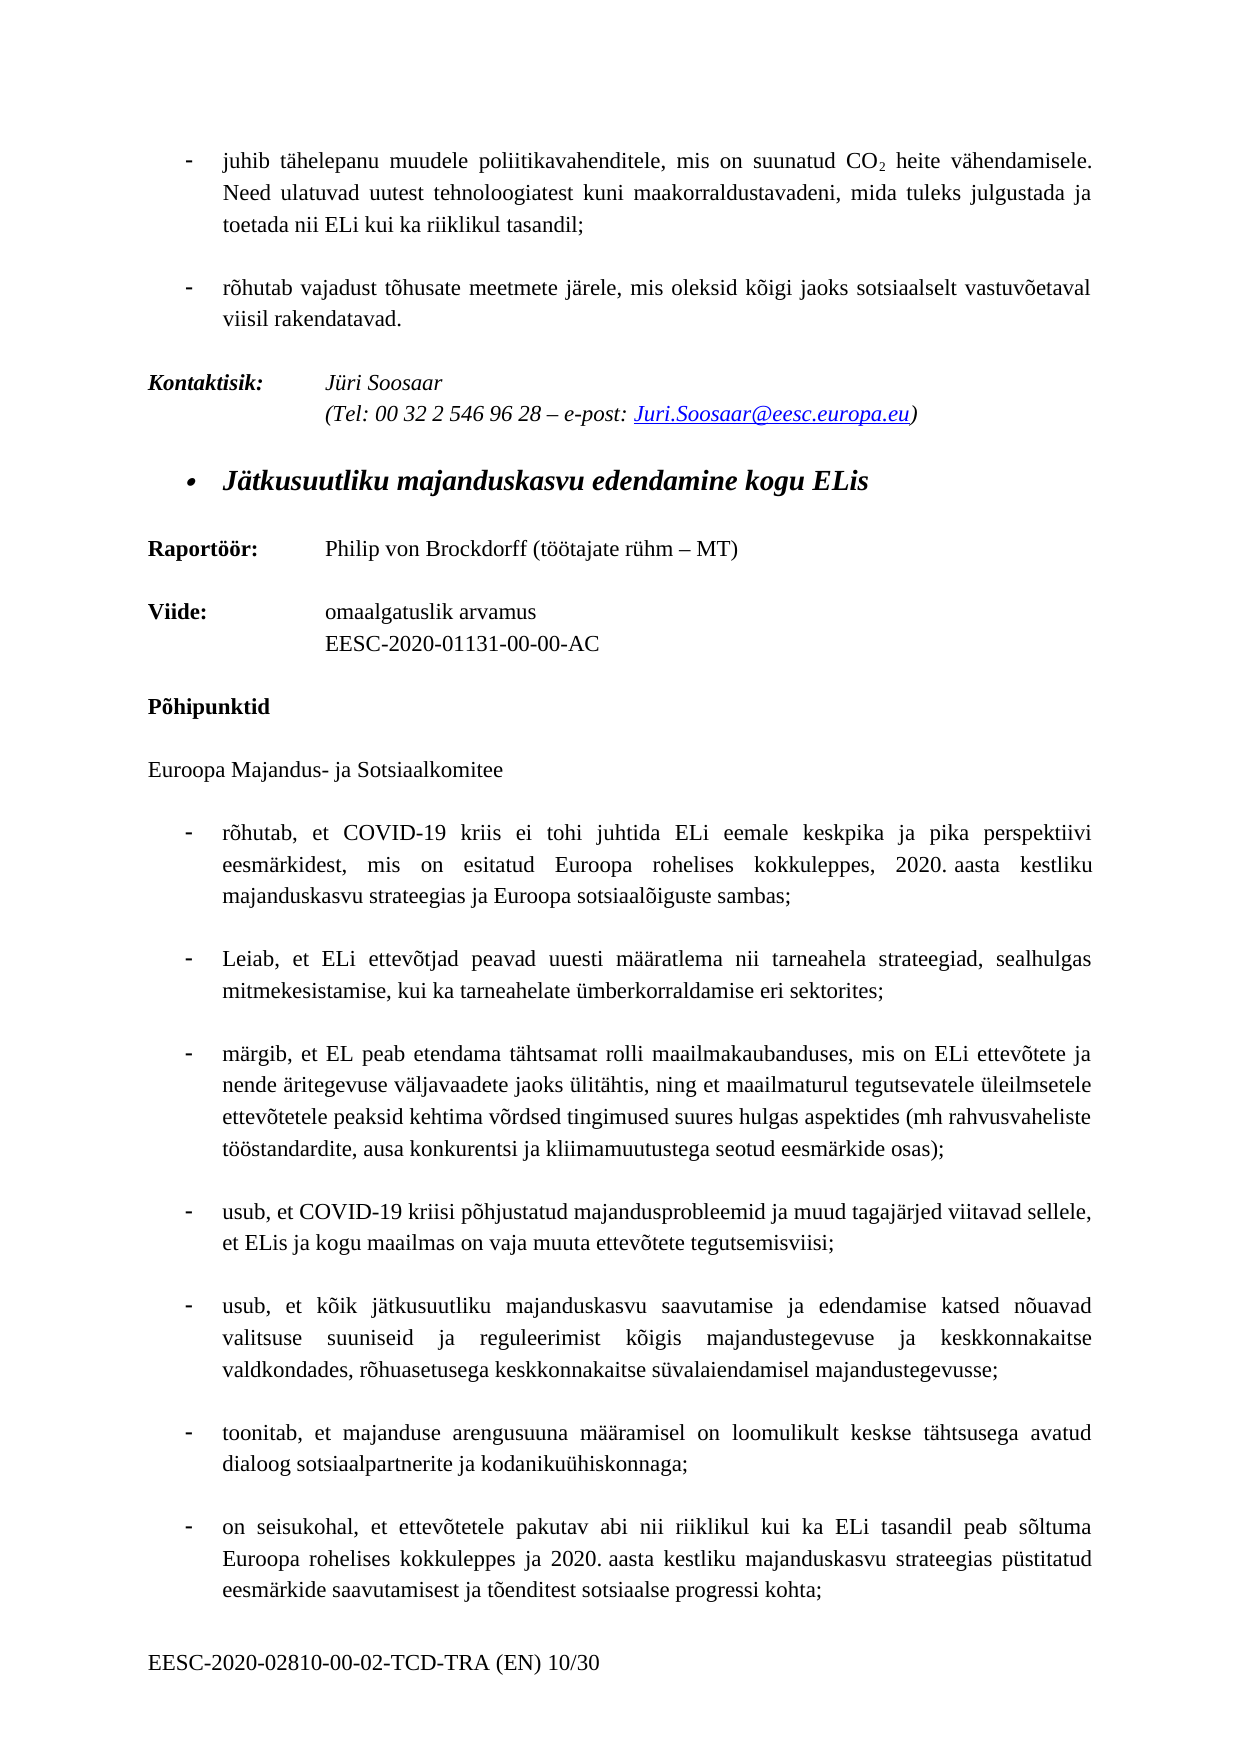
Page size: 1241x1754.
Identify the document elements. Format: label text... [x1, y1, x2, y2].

text EESC-2020-01131-00-00-AC [325, 630, 1093, 656]
text Kontaktisik: Jüri Soosaar [148, 368, 1093, 395]
subtitle on seisukohal, et ettevõtetele pakutav abi nii riiklikul kui ka ELi tasandil peab sõltuma Euroopa rohelises kokkuleppes ja 2020. aasta kestliku majanduskasvu strateegias püstitatud eesmärkide saavutamisest ja tõenditest sotsiaalse progressi kohta; [185, 1513, 1093, 1603]
subtitle usub, et kõik jätkusuutliku majanduskasvu saavutamise ja edendamise katsed nõuavad valitsuse suuniseid ja reguleerimist kõigis majandustegevuse ja keskkonnakaitse valdkondades, rõhuasetusega keskkonnakaitse süvalaiendamisel majandustegevusse; [185, 1292, 1093, 1382]
subtitle märgib, et EL peab etendama tähtsamat rolli maailmakaubanduses, mis on ELi ettevõtete ja nende äritegevuse väljavaadete jaoks ülitähtis, ning et maailmaturul tegutsevatele üleilmsetele ettevõtetele peaksid kehtima võrdsed tingimused suures hulgas aspektides (mh rahvusvaheliste tööstandardite, ausa konkurentsi ja kliimamuutustega seotud eesmärkide osas); [185, 1040, 1093, 1161]
text Raportöör: Philip von Brockdorff (töötajate rühm – MT) [148, 535, 1093, 561]
text Euroopa Majandus- ja Sotsiaalkomitee [148, 756, 1093, 782]
list rõhutab vajadust tõhusate meetmete järele, mis oleksid kõigi jaoks sotsiaalselt vastuvõetaval viisil rakendatavad. [185, 274, 1093, 332]
list Jätkusuutliku majanduskasvu edendamine kogu ELis [185, 463, 1093, 497]
list juhib tähelepanu muudele poliitikavahenditele, mis on suunatud CO2 heite vähendamisele. Need ulatuvad uutest tehnoloogiatest kuni maakorraldustavadeni, mida tuleks julgustada ja toetada nii ELi kui ka riiklikul tasandil; [185, 148, 1093, 237]
text (Tel: 00 32 2 546 96 28 – e-post: Juri.Soosaar@eesc.europa.eu) [325, 400, 1093, 426]
subtitle rõhutab, et COVID-19 kriis ei tohi juhtida ELi eemale keskpika ja pika perspektiivi eesmärkidest, mis on esitatud Euroopa rohelises kokkuleppes, 2020. aasta kestliku majanduskasvu strateegias ja Euroopa sotsiaalõiguste sambas; [185, 819, 1093, 908]
text Põhipunktid [148, 693, 1093, 719]
subtitle Leiab, et ELi ettevõtjad peavad uuesti määratlema nii tarneahela strateegiad, sealhulgas mitmekesistamise, kui ka tarneahelate ümberkorraldamise eri sektorites; [185, 945, 1093, 1003]
subtitle usub, et COVID-19 kriisi põhjustatud majandusprobleemid ja muud tagajärjed viitavad sellele, et ELis ja kogu maailmas on vaja muuta ettevõtete tegutsemisviisi; [185, 1198, 1093, 1256]
subtitle toonitab, et majanduse arengusuuna määramisel on loomulikult keskse tähtsusega avatud dialoog sotsiaalpartnerite ja kodanikuühiskonnaga; [185, 1419, 1093, 1477]
text Viide: omaalgatuslik arvamus [148, 598, 1093, 624]
